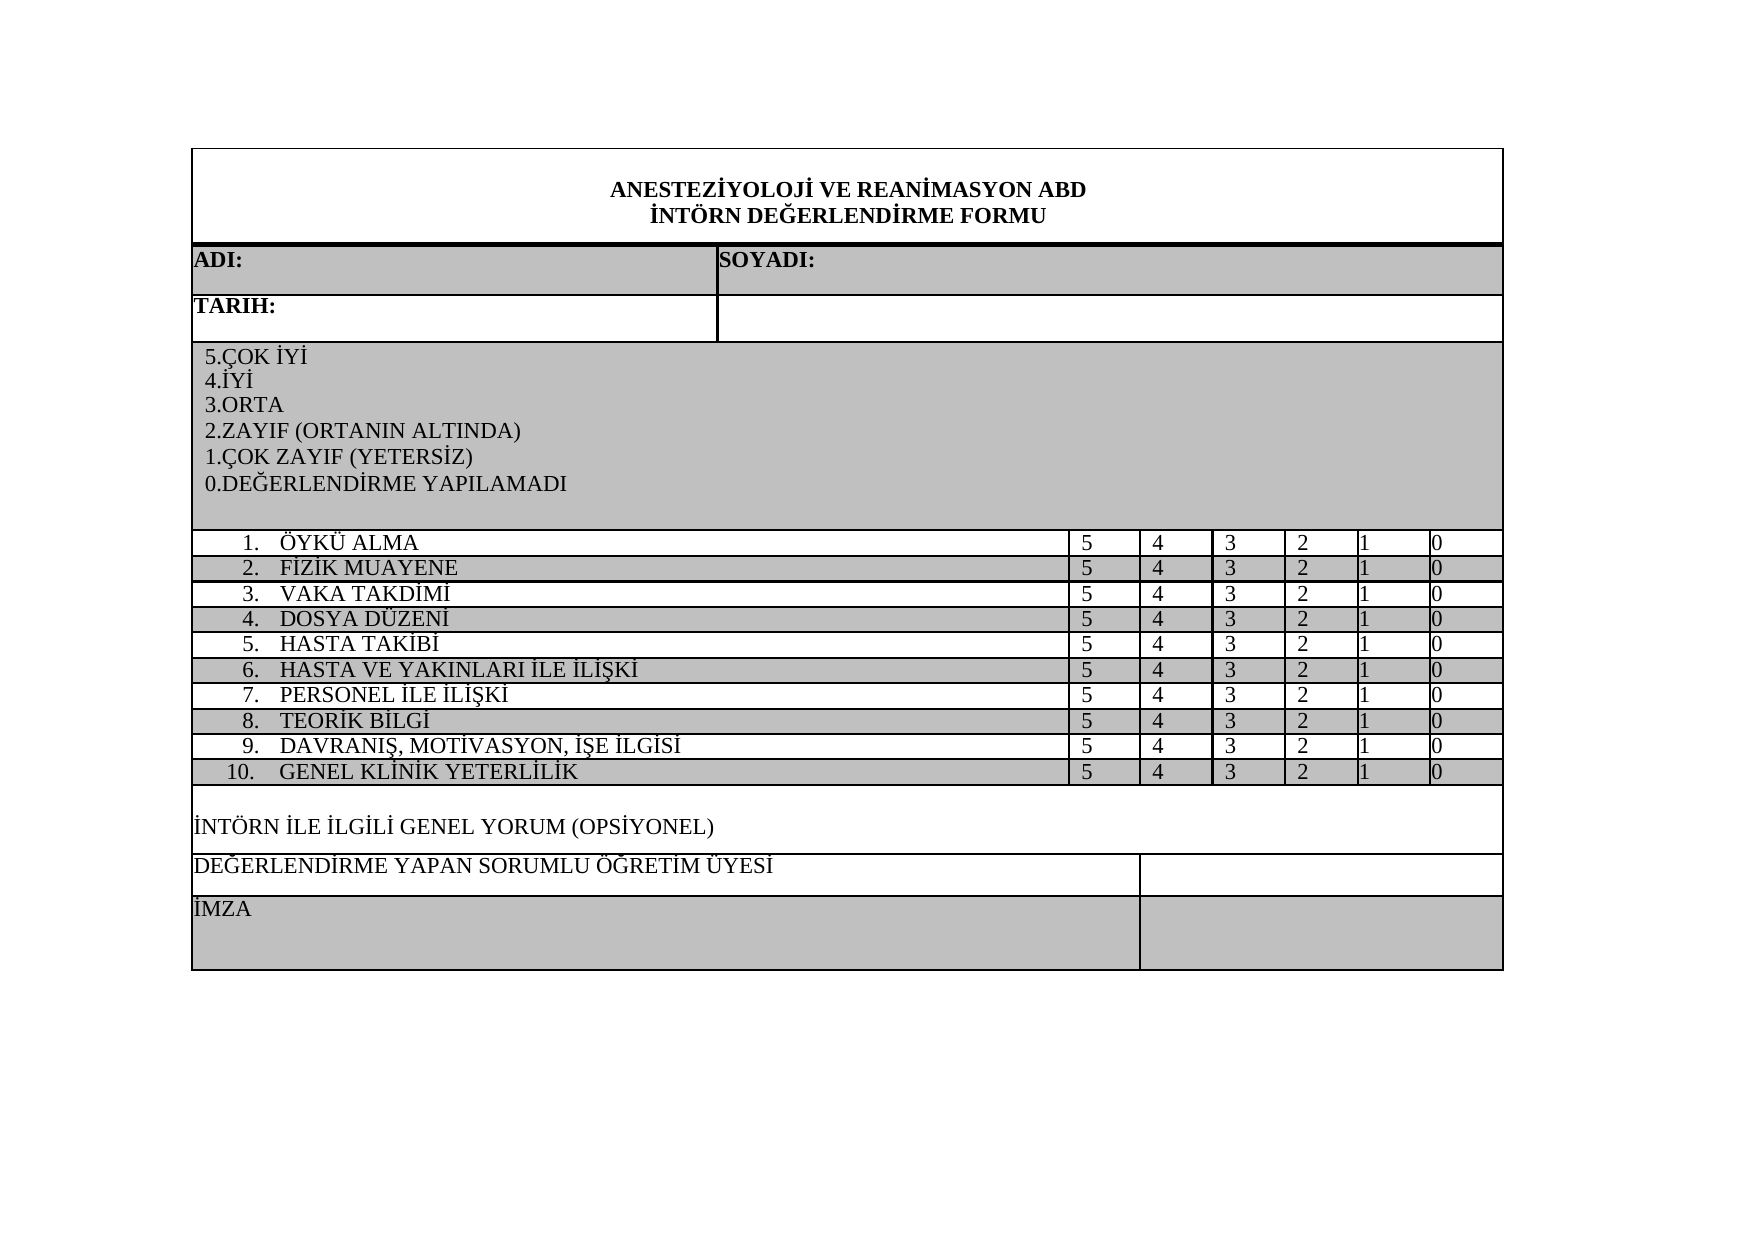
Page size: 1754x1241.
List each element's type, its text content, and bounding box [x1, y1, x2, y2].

table_cell 5 [1070, 608, 1139, 631]
table_cell 1 [1359, 608, 1429, 631]
table_cell 5 [1070, 659, 1139, 682]
table_cell 3 [1214, 608, 1284, 631]
table_cell 3 [1214, 735, 1284, 758]
table_cell ADI: [193, 247, 716, 294]
table_cell [1141, 855, 1502, 895]
table_cell 2 [1286, 557, 1357, 580]
table_cell 1. ÖYKÜ ALMA [193, 531, 1068, 555]
table_cell 2 [1286, 633, 1357, 657]
table_cell 0 [1431, 557, 1502, 580]
table_cell 3 [1214, 684, 1284, 707]
table_cell 0 [1431, 735, 1502, 758]
table_cell 2 [1286, 608, 1357, 631]
table_cell 2 [1286, 684, 1357, 707]
table_cell 4 [1141, 760, 1211, 784]
table_cell 5 [1070, 633, 1139, 657]
table_cell 1 [1359, 583, 1429, 606]
table_cell 5 [1070, 583, 1139, 606]
table_cell 5 [1070, 684, 1139, 707]
table_cell [1141, 897, 1502, 969]
table_cell 0 [1431, 760, 1502, 784]
table_cell 4 [1141, 608, 1211, 631]
table_cell İMZA [193, 897, 1139, 969]
table_cell DEĞERLENDİRME YAPAN SORUMLU ÖĞRETİM ÜYESİ [193, 855, 1139, 895]
table_cell 0 [1431, 684, 1502, 707]
table_cell 3 [1214, 659, 1284, 682]
table_cell 1 [1359, 735, 1429, 758]
table_cell 0 [1431, 710, 1502, 733]
table_cell [719, 296, 1502, 341]
table_cell 2 [1286, 735, 1357, 758]
table_cell SOYADI: [719, 247, 1502, 294]
table_cell 1 [1359, 531, 1429, 555]
table_cell 0 [1431, 583, 1502, 606]
table_cell 9. DAVRANIŞ, MOTİVASYON, İŞE İLGİSİ [193, 735, 1068, 758]
table_cell 5 [1070, 710, 1139, 733]
table_cell 5 [1070, 557, 1139, 580]
table_cell 4 [1141, 735, 1211, 758]
table_cell 4 [1141, 557, 1211, 580]
table_cell 3 [1214, 633, 1284, 657]
table_cell 5. HASTA TAKİBİ [193, 633, 1068, 657]
table_cell 2. FİZİK MUAYENE [193, 557, 1068, 580]
table_cell 5 [1070, 760, 1139, 784]
table_header ANESTEZİYOLOJİ VE REANİMASYON ABD İNTÖRN DEĞERLENDİRME FORMU [193, 149, 1502, 242]
table_cell 2 [1286, 760, 1357, 784]
table_cell 7. PERSONEL İLE İLİŞKİ [193, 684, 1068, 707]
table_cell 3 [1214, 583, 1284, 606]
table_cell İNTÖRN İLE İLGİLİ GENEL YORUM (OPSİYONEL) [193, 786, 1502, 853]
table_cell 4 [1141, 583, 1211, 606]
table_cell 1 [1359, 557, 1429, 580]
table_cell 3 [1214, 760, 1284, 784]
table_cell 1 [1359, 710, 1429, 733]
table_cell 4 [1141, 710, 1211, 733]
table_cell 3 [1214, 557, 1284, 580]
table_cell 8. TEORİK BİLGİ [193, 710, 1068, 733]
table_cell 4 [1141, 659, 1211, 682]
table_cell 0 [1431, 633, 1502, 657]
table_cell 0 [1431, 659, 1502, 682]
table_cell 5.ÇOK İYİ 4.İYİ 3.ORTA 2.ZAYIF (ORTANIN ALTINDA) 1.ÇOK ZAYIF (YETERSİZ) 0.DEĞERLENDİRME YAPILAMADI [193, 343, 1502, 529]
table_cell 0 [1431, 531, 1502, 555]
table_cell 6. HASTA VE YAKINLARI İLE İLİŞKİ [193, 659, 1068, 682]
table_cell 4 [1141, 531, 1211, 555]
table_cell 1 [1359, 659, 1429, 682]
table_cell 3 [1214, 531, 1284, 555]
table_cell 1 [1359, 633, 1429, 657]
table_cell 1 [1359, 684, 1429, 707]
table_cell 1 [1359, 760, 1429, 784]
table_cell 5 [1070, 531, 1139, 555]
table_cell 2 [1286, 659, 1357, 682]
table_cell 4. DOSYA DÜZENİ [193, 608, 1068, 631]
table_cell 10. GENEL KLİNİK YETERLİLİK [193, 760, 1068, 784]
table_cell 2 [1286, 583, 1357, 606]
table_cell 2 [1286, 531, 1357, 555]
table_cell 5 [1070, 735, 1139, 758]
table_cell TARIH: [193, 296, 716, 341]
table_cell 3. VAKA TAKDİMİ [193, 583, 1068, 606]
table_cell 2 [1286, 710, 1357, 733]
table_cell 0 [1431, 608, 1502, 631]
table_cell 4 [1141, 684, 1211, 707]
table_cell 4 [1141, 633, 1211, 657]
table_cell 3 [1214, 710, 1284, 733]
